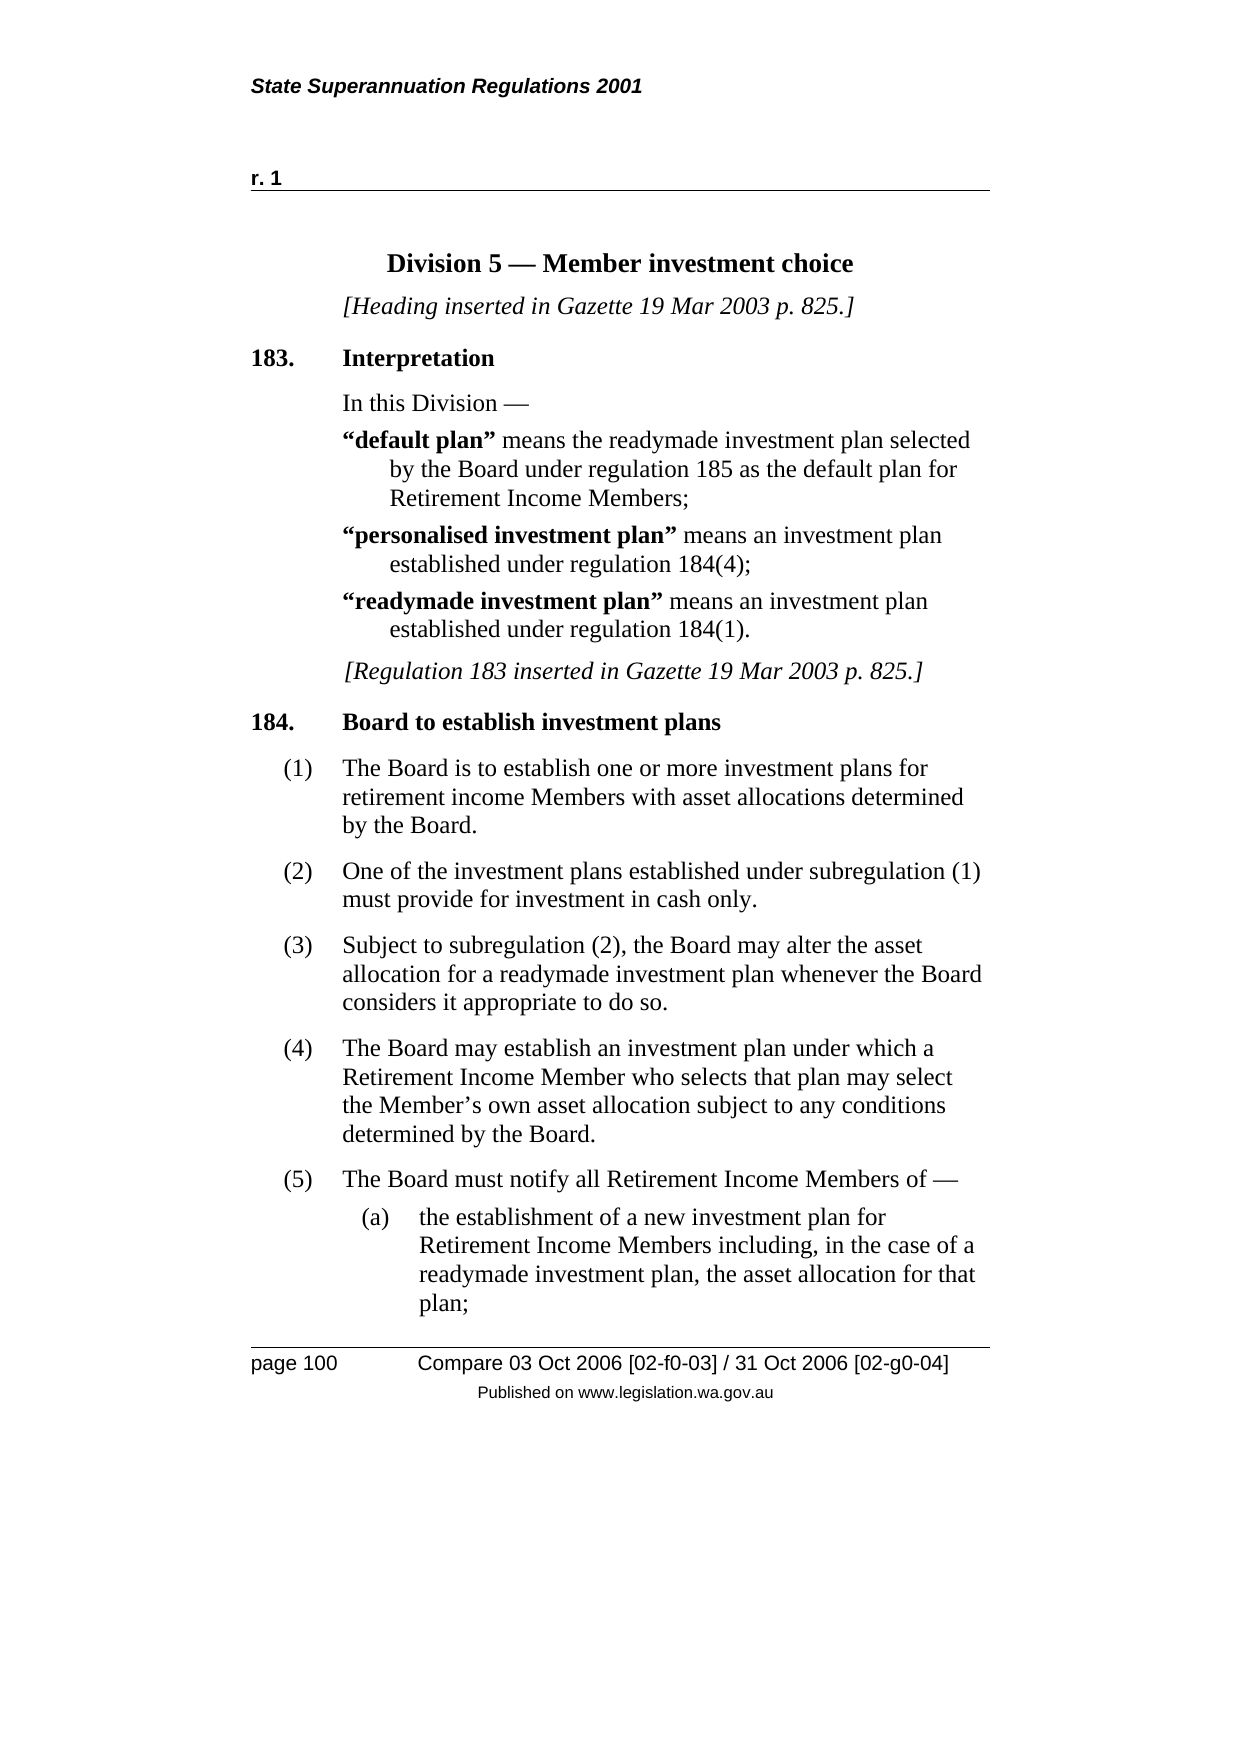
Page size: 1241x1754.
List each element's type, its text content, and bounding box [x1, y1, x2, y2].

subtitle [Heading inserted in Gazette 19 Mar 2003 p. 825.] [251, 291, 990, 320]
text (5) The Board must notify all Retirement Income Members of — [251, 1164, 990, 1193]
subtitle 184. Board to establish investment plans [251, 707, 990, 736]
text “default plan” means the readymade investment plan selected by the Board under regulation 185 as the default plan for Retirement Income Members; [251, 425, 990, 512]
subtitle 183. Interpretation [251, 343, 990, 372]
subtitle Division 5 — Member investment choice [251, 247, 990, 279]
text “personalised investment plan” means an investment plan established under regulation 184(4); [251, 520, 990, 577]
text (4) The Board may establish an investment plan under which a Retirement Income Member who selects that plan may select the Member’s own asset allocation subject to any conditions determined by the Board. [251, 1033, 990, 1148]
text (3) Subject to subregulation (2), the Board may alter the asset allocation for a readymade investment plan whenever the Board considers it appropriate to do so. [251, 930, 990, 1016]
text (a) the establishment of a new investment plan for Retirement Income Members including, in the case of a readymade investment plan, the asset allocation for that plan; [251, 1202, 990, 1317]
text [Regulation 183 inserted in Gazette 19 Mar 2003 p. 825.] [251, 656, 990, 684]
text In this Division — [251, 388, 990, 417]
text (1) The Board is to establish one or more investment plans for retirement income Members with asset allocations determined by the Board. [251, 753, 990, 839]
text (2) One of the investment plans established under subregulation (1) must provide for investment in cash only. [251, 856, 990, 913]
text “readymade investment plan” means an investment plan established under regulation 184(1). [251, 586, 990, 643]
